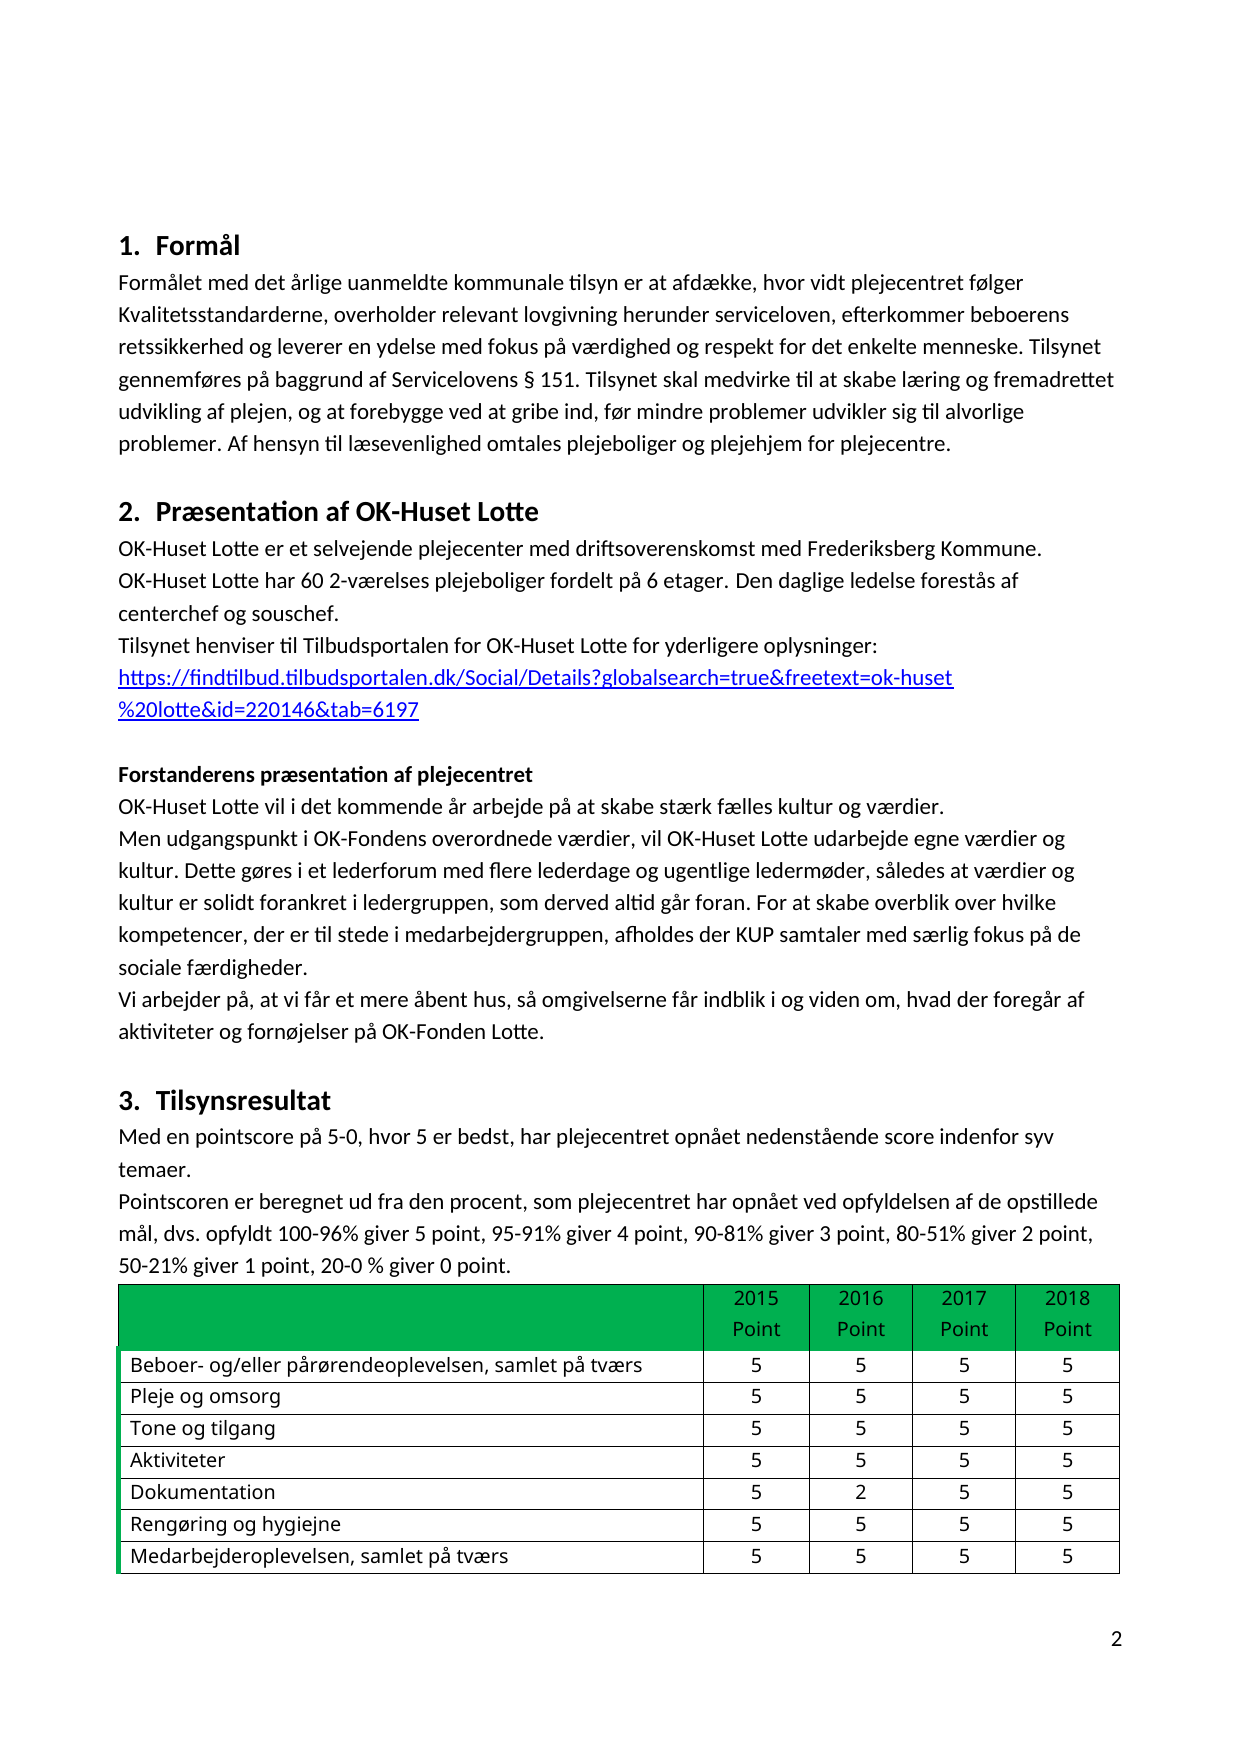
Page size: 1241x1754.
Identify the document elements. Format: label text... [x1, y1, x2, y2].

text Tilsynet henviser til Tilbudsportalen for OK-Huset Lotte for yderligere oplysninger: [118, 631, 1122, 659]
text Med en pointscore på 5-0, hvor 5 er bedst, har plejecentret opnået nedenstående score indenfor syv temaer. [118, 1122, 1122, 1183]
table_cell 5 [810, 1447, 912, 1477]
table_cell 5 [913, 1415, 1015, 1446]
subtitle Tilsynsresultat [118, 1082, 1122, 1117]
table_cell 5 [810, 1383, 912, 1414]
text Formålet med det årlige uanmeldte kommunale tilsyn er at afdække, hvor vidt plejecentret følger Kvalitetsstandarderne, overholder relevant lovgivning herunder serviceloven, efterkommer beboerens retssikkerhed og leverer en ydelse med fokus på værdighed og respekt for det enkelte menneske. Tilsynet gennemføres på baggrund af Servicelovens § 151. Tilsynet skal medvirke til at skabe læring og fremadrettet udvikling af plejen, og at forebygge ved at gribe ind, før mindre problemer udvikler sig til alvorlige problemer. Af hensyn til læsevenlighed omtales plejeboliger og plejehjem for plejecentre. [118, 268, 1122, 457]
table_cell 5 [913, 1447, 1015, 1477]
table_cell 5 [704, 1383, 809, 1414]
table_cell 5 [913, 1510, 1015, 1541]
table_cell 5 [1016, 1415, 1119, 1446]
table_cell 5 [1016, 1542, 1119, 1573]
table_cell 5 [1016, 1510, 1119, 1541]
table_header 2018 Point [1016, 1285, 1119, 1346]
text OK-Huset Lotte er et selvejende plejecenter med driftsoverenskomst med Frederiksberg Kommune. [118, 534, 1122, 562]
table_header 2015 Point [704, 1285, 809, 1346]
subtitle Formål [118, 227, 1122, 263]
table_cell Dokumentation [121, 1479, 703, 1509]
table_cell Aktiviteter [121, 1447, 703, 1477]
text Vi arbejder på, at vi får et mere åbent hus, så omgivelserne får indblik i og viden om, hvad der foregår af aktiviteter og fornøjelser på OK-Fonden Lotte. [118, 985, 1122, 1045]
table_cell 2 [810, 1479, 912, 1509]
table_cell 5 [704, 1479, 809, 1509]
table_cell 5 [810, 1510, 912, 1541]
table_cell Rengøring og hygiejne [121, 1510, 703, 1541]
table_cell Beboer- og/eller pårørendeoplevelsen, samlet på tværs [121, 1351, 703, 1382]
text Men udgangspunkt i OK-Fondens overordnede værdier, vil OK-Huset Lotte udarbejde egne værdier og kultur. Dette gøres i et lederforum med flere lederdage og ugentlige ledermøder, således at værdier og kultur er solidt forankret i ledergruppen, som derved altid går foran. For at skabe overblik over hvilke kompetencer, der er til stede i medarbejdergruppen, afholdes der KUP samtaler med særlig fokus på de sociale færdigheder. [118, 824, 1122, 981]
table_cell 5 [913, 1479, 1015, 1509]
subtitle Præsentation af OK-Huset Lotte [118, 493, 1122, 529]
text OK-Huset Lotte vil i det kommende år arbejde på at skabe stærk fælles kultur og værdier. [118, 792, 1122, 820]
table_cell 5 [704, 1447, 809, 1477]
table_cell 5 [704, 1415, 809, 1446]
table_cell 5 [704, 1542, 809, 1573]
text Forstanderens præsentation af plejecentret [118, 760, 1122, 788]
table_cell 5 [1016, 1479, 1119, 1509]
table_cell Pleje og omsorg [121, 1383, 703, 1414]
table_cell 5 [1016, 1447, 1119, 1477]
table_header [119, 1285, 703, 1346]
text OK-Huset Lotte har 60 2-værelses plejeboliger fordelt på 6 etager. Den daglige ledelse forestås af centerchef og souschef. [118, 567, 1122, 627]
table_header 2017 Point [913, 1285, 1015, 1346]
table_cell 5 [810, 1542, 912, 1573]
table_cell 5 [913, 1542, 1015, 1573]
table_header 2016 Point [810, 1285, 912, 1346]
table_cell Tone og tilgang [121, 1415, 703, 1446]
text Pointscoren er beregnet ud fra den procent, som plejecentret har opnået ved opfyldelsen af de opstillede mål, dvs. opfyldt 100-96% giver 5 point, 95-91% giver 4 point, 90-81% giver 3 point, 80-51% giver 2 point, 50-21% giver 1 point, 20-0 % giver 0 point. [118, 1187, 1122, 1279]
table_cell Medarbejderoplevelsen, samlet på tværs [121, 1542, 703, 1573]
table_cell 5 [704, 1351, 809, 1382]
table_cell 5 [1016, 1351, 1119, 1382]
text https://findtilbud.tilbudsportalen.dk/Social/Details?globalsearch=true&freetext=ok-huset%20lotte&id=220146&tab=6197 [118, 663, 1122, 723]
table_cell 5 [810, 1415, 912, 1446]
table_cell 5 [913, 1351, 1015, 1382]
table_cell 5 [913, 1383, 1015, 1414]
table_cell 5 [704, 1510, 809, 1541]
table_cell 5 [1016, 1383, 1119, 1414]
table_cell 5 [810, 1351, 912, 1382]
